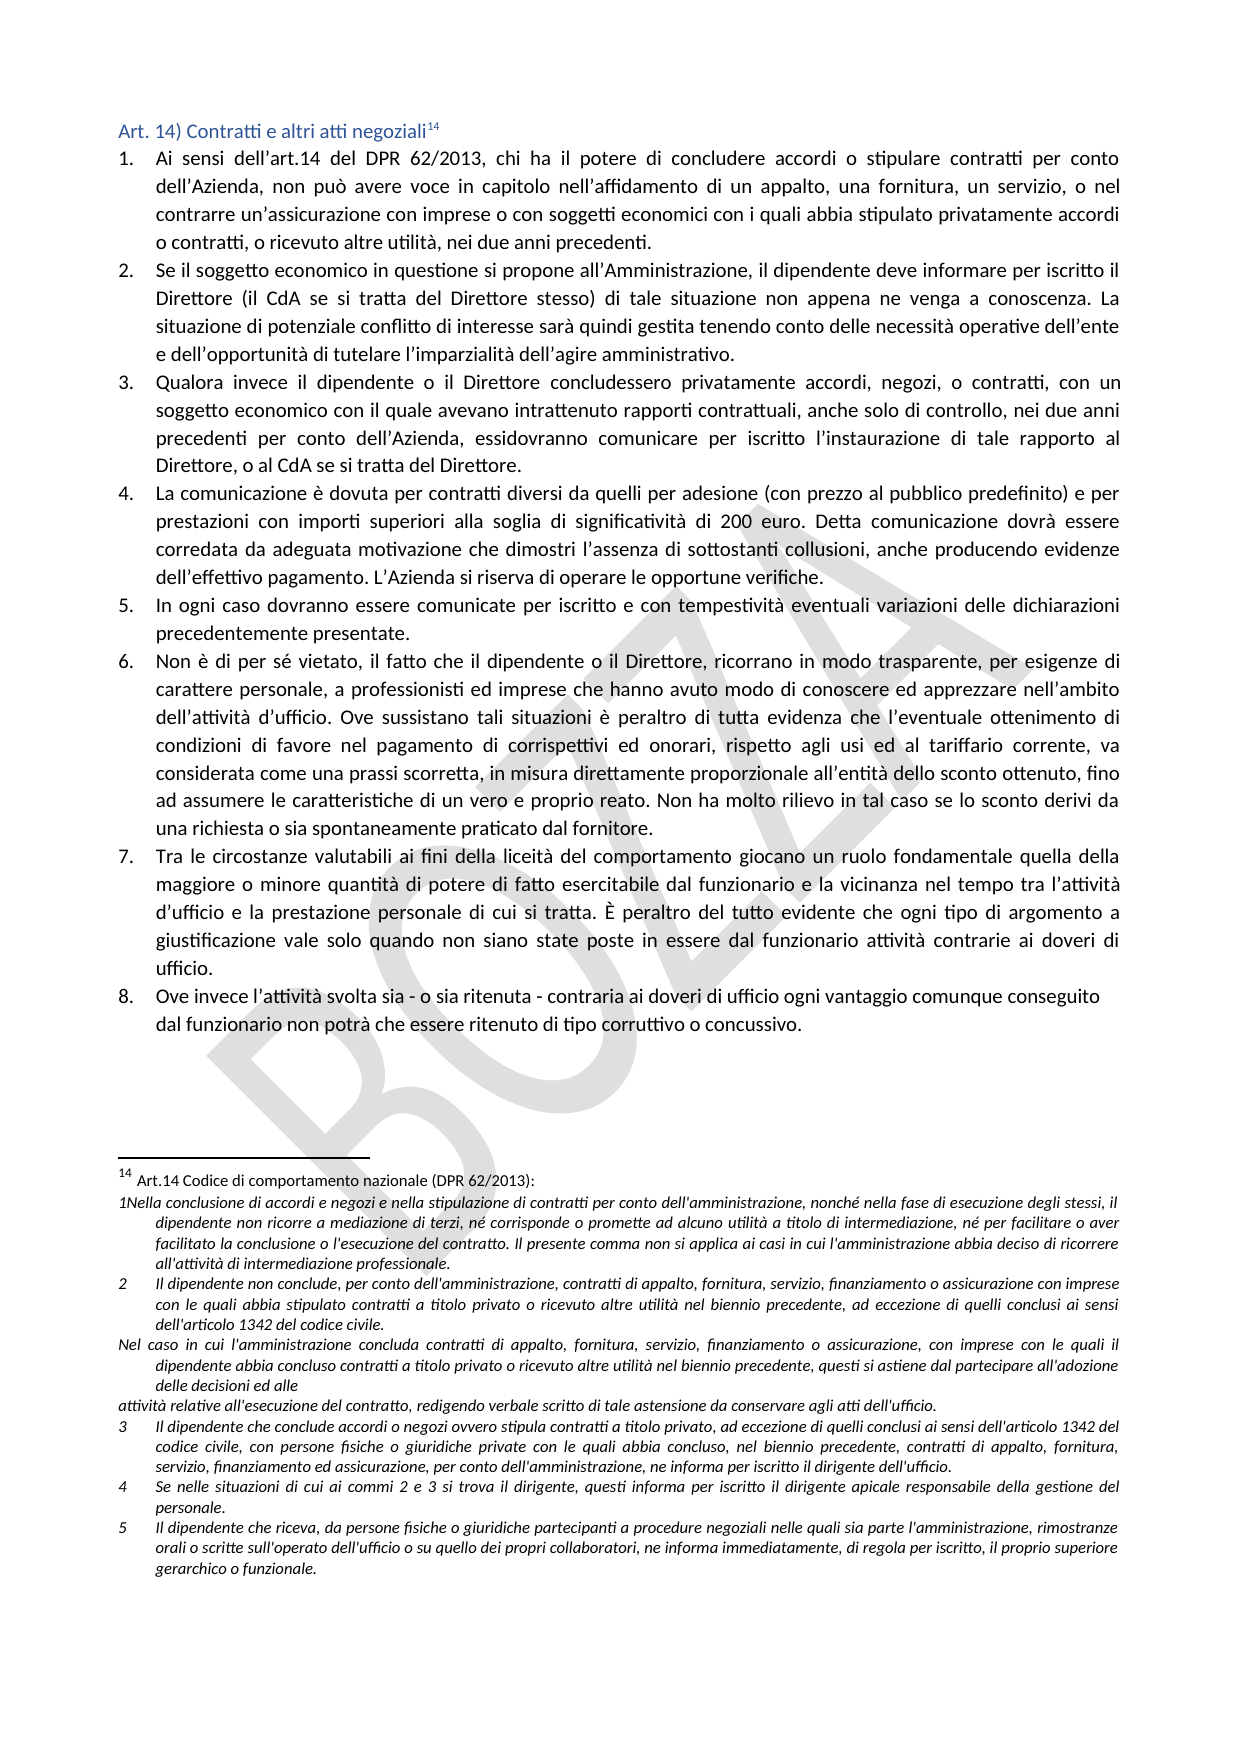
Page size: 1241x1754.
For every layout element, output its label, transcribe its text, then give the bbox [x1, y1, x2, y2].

list In ogni caso dovranno essere comunicate per iscritto e con tempestività eventuali variazioni delle dichiarazioni precedentemente presentate. [118, 592, 1122, 646]
list Ai sensi dell’art.14 del DPR 62/2013, chi ha il potere di concludere accordi o stipulare contratti per conto dell’Azienda, non può avere voce in capitolo nell’affidamento di un appalto, una fornitura, un servizio, o nel contrarre un’assicurazione con imprese o con soggetti economici con i quali abbia stipulato privatamente accordi o contratti, o ricevuto altre utilità, nei due anni precedenti. [118, 146, 1122, 255]
list La comunicazione è dovuta per contratti diversi da quelli per adesione (con prezzo al pubblico predefinito) e per prestazioni con importi superiori alla soglia di significatività di 200 euro. Detta comunicazione dovrà essere corredata da adeguata motivazione che dimostri l’assenza di sottostanti collusioni, anche producendo evidenze dell’effettivo pagamento. L’Azienda si riserva di operare le opportune verifiche. [118, 481, 1122, 590]
list Tra le circostanze valutabili ai fini della liceità del comportamento giocano un ruolo fondamentale quella della maggiore o minore quantità di potere di fatto esercitabile dal funzionario e la vicinanza nel tempo tra l’attività d’ufficio e la prestazione personale di cui si tratta. È peraltro del tutto evidente che ogni tipo di argomento a giustificazione vale solo quando non siano state poste in essere dal funzionario attività contrarie ai doveri di ufficio. [118, 843, 1122, 981]
list Se il soggetto economico in questione si propone all’Amministrazione, il dipendente deve informare per iscritto il Direttore (il CdA se si tratta del Direttore stesso) di tale situazione non appena ne venga a conoscenza. La situazione di potenziale conflitto di interesse sarà quindi gestita tenendo conto delle necessità operative dell’ente e dell’opportunità di tutelare l’imparzialità dell’agire amministrativo. [118, 257, 1122, 366]
subtitle Art. 14) Contratti e altri atti negoziali [118, 118, 1122, 143]
list Ove invece l’attività svolta sia - o sia ritenuta - contraria ai doveri di ufficio ogni vantaggio comunque conseguito dal funzionario non potrà che essere ritenuto di tipo corruttivo o concussivo. [118, 983, 1122, 1036]
list Qualora invece il dipendente o il Direttore concludessero privatamente accordi, negozi, o contratti, con un soggetto economico con il quale avevano intrattenuto rapporti contrattuali, anche solo di controllo, nei due anni precedenti per conto dell’Azienda, essidovranno comunicare per iscritto l’instaurazione di tale rapporto al Direttore, o al CdA se si tratta del Direttore. [118, 369, 1122, 478]
list Non è di per sé vietato, il fatto che il dipendente o il Direttore, ricorrano in modo trasparente, per esigenze di carattere personale, a professionisti ed imprese che hanno avuto modo di conoscere ed apprezzare nell’ambito dell’attività d’ufficio. Ove sussistano tali situazioni è peraltro di tutta evidenza che l’eventuale ottenimento di condizioni di favore nel pagamento di corrispettivi ed onorari, rispetto agli usi ed al tariffario corrente, va considerata come una prassi scorretta, in misura direttamente proporzionale all’entità dello sconto ottenuto, fino ad assumere le caratteristiche di un vero e proprio reato. Non ha molto rilievo in tal caso se lo sconto derivi da una richiesta o sia spontaneamente praticato dal fornitore. [118, 648, 1122, 841]
